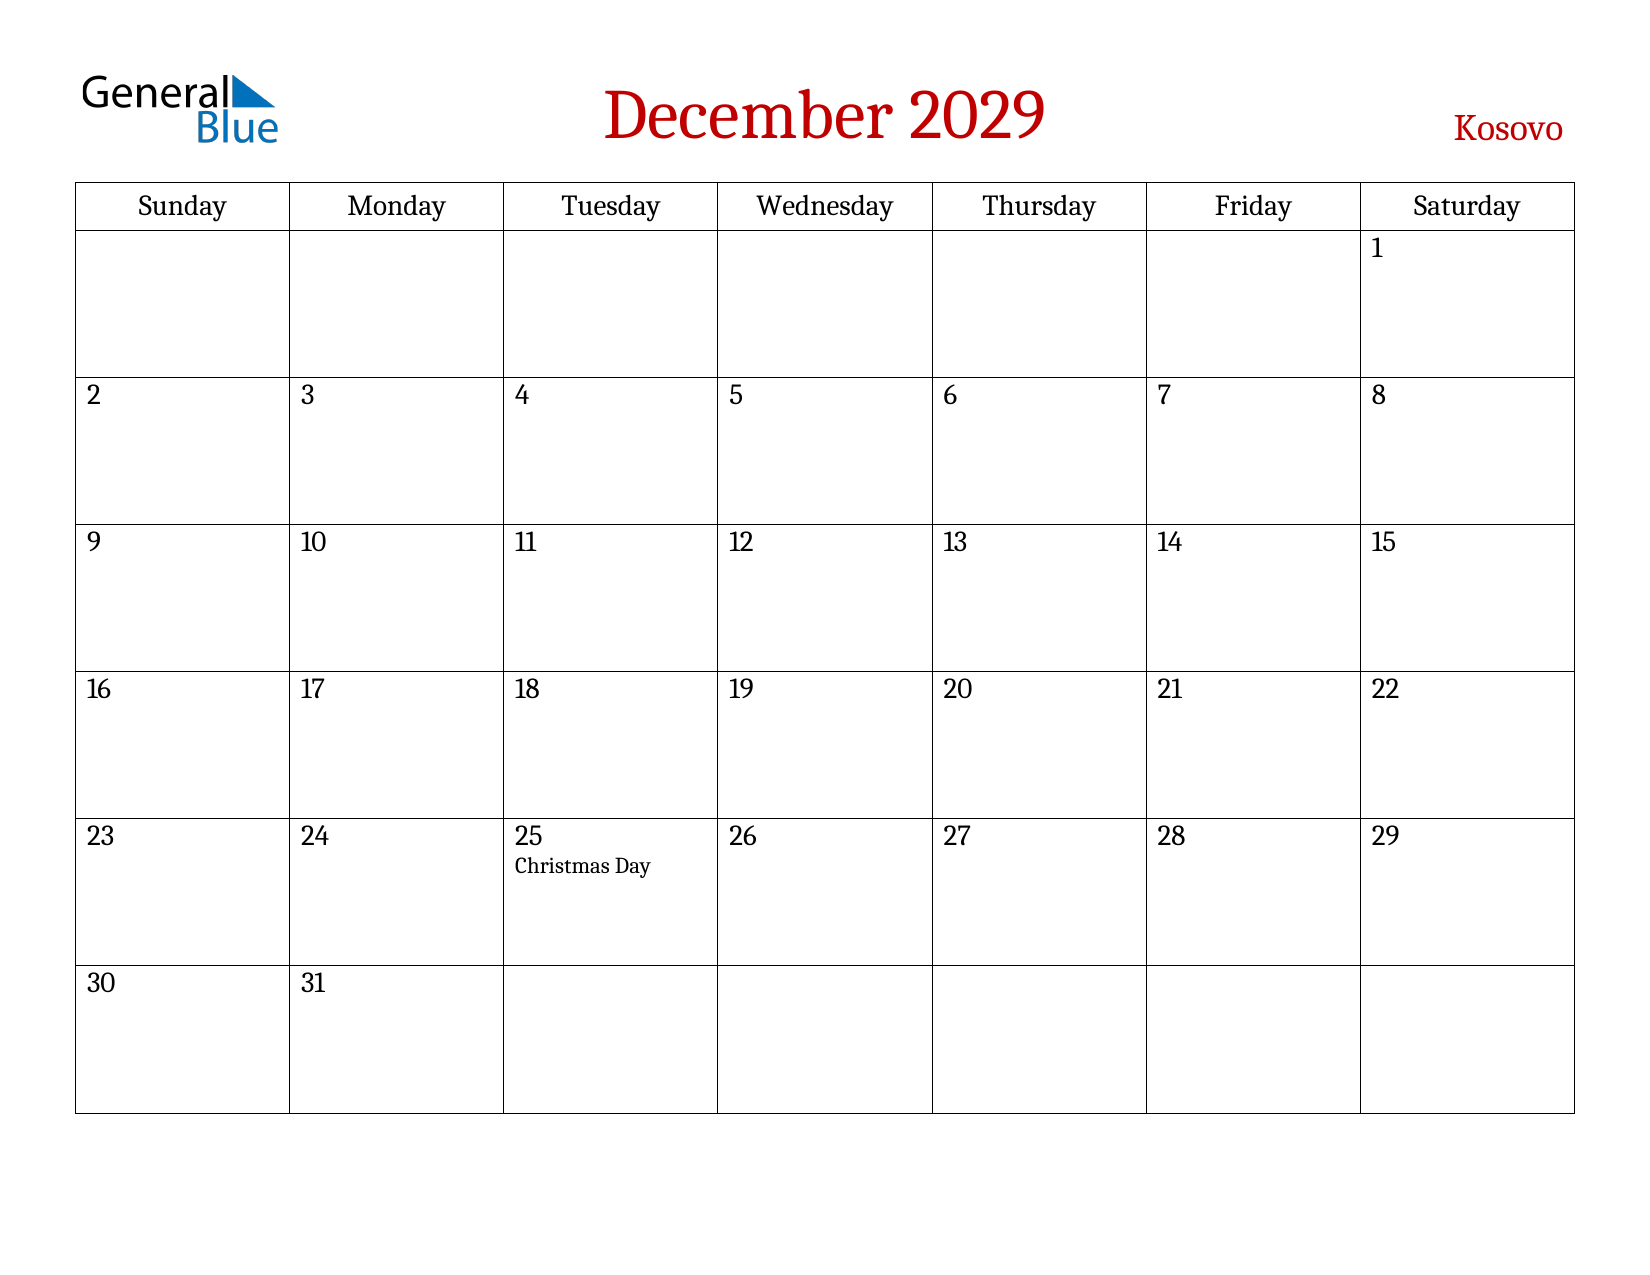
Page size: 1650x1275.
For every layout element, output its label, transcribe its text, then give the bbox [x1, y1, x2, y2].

table_cell [933, 559, 1146, 671]
table_cell [718, 265, 932, 377]
table_cell 18 [504, 672, 717, 706]
table_cell [718, 966, 932, 1000]
table_cell Saturday [1361, 183, 1574, 230]
table_cell 1 [1361, 231, 1574, 264]
table_cell 5 [718, 378, 932, 412]
table_cell 15 [1361, 525, 1574, 559]
table_cell 26 [718, 819, 932, 853]
table_cell [504, 231, 717, 264]
table_header Kosovo [1146, 75, 1574, 182]
table_cell [504, 412, 717, 524]
table_cell 17 [290, 672, 503, 706]
table_cell [76, 853, 289, 965]
table_cell [1361, 706, 1574, 818]
table_cell 25 [504, 819, 717, 853]
table_cell 6 [933, 378, 1146, 412]
table_cell 4 [504, 378, 717, 412]
table_cell [1147, 231, 1360, 264]
table_cell [933, 412, 1146, 524]
table_cell 11 [504, 525, 717, 559]
table_cell [1361, 966, 1574, 1000]
table_cell Wednesday [718, 183, 932, 230]
table_cell Monday [290, 183, 503, 230]
table_cell 28 [1147, 819, 1360, 853]
table_cell [1361, 1000, 1574, 1112]
table_cell [1147, 853, 1360, 965]
picture [82, 75, 278, 143]
table_cell 24 [290, 819, 503, 853]
table_cell [1361, 853, 1574, 965]
table_cell [1147, 559, 1360, 671]
table_cell [76, 265, 289, 377]
table_cell Friday [1147, 183, 1360, 230]
table_cell [504, 559, 717, 671]
table_cell [290, 412, 503, 524]
table_cell 20 [933, 672, 1146, 706]
table_cell [933, 853, 1146, 965]
table_cell [1361, 265, 1574, 377]
table_cell [76, 706, 289, 818]
table_cell [504, 265, 717, 377]
table_cell 19 [718, 672, 932, 706]
table_cell [504, 966, 717, 1000]
table_cell 12 [718, 525, 932, 559]
table_cell 8 [1361, 378, 1574, 412]
table_cell [504, 706, 717, 818]
table_cell [718, 853, 932, 965]
table_cell 9 [76, 525, 289, 559]
table_cell 10 [290, 525, 503, 559]
table_cell Sunday [76, 183, 289, 230]
table_cell [1361, 412, 1574, 524]
table_cell [933, 231, 1146, 264]
table_cell Tuesday [504, 183, 717, 230]
table_cell [1147, 265, 1360, 377]
table_cell [1147, 1000, 1360, 1112]
table_header December 2029 [504, 75, 1146, 182]
table_cell [1147, 966, 1360, 1000]
table_cell 3 [290, 378, 503, 412]
table_cell [290, 231, 503, 264]
table_cell 27 [933, 819, 1146, 853]
table_cell [290, 265, 503, 377]
table_cell [290, 1000, 503, 1112]
table_cell [718, 706, 932, 818]
table_cell 13 [933, 525, 1146, 559]
table_header [76, 75, 503, 182]
table_cell [1147, 706, 1360, 818]
table_cell 22 [1361, 672, 1574, 706]
table_cell [290, 853, 503, 965]
table_cell [933, 706, 1146, 818]
table_cell 7 [1147, 378, 1360, 412]
table_cell 30 [76, 966, 289, 1000]
table_cell 16 [76, 672, 289, 706]
table_cell [290, 559, 503, 671]
table_cell [76, 559, 289, 671]
table_cell [933, 966, 1146, 1000]
table_cell 2 [76, 378, 289, 412]
table_cell 21 [1147, 672, 1360, 706]
table_cell [76, 231, 289, 264]
table_cell [76, 1000, 289, 1112]
table_cell [718, 1000, 932, 1112]
table_cell 14 [1147, 525, 1360, 559]
table_cell [1147, 412, 1360, 524]
table_cell Thursday [933, 183, 1146, 230]
table_cell [933, 265, 1146, 377]
table_cell 23 [76, 819, 289, 853]
table_cell 31 [290, 966, 503, 1000]
table_cell [76, 412, 289, 524]
table_cell [290, 706, 503, 818]
table_cell [718, 231, 932, 264]
table_cell 29 [1361, 819, 1574, 853]
table_cell [718, 559, 932, 671]
table_cell [504, 1000, 717, 1112]
table_cell [1361, 559, 1574, 671]
table_cell Christmas Day [504, 853, 717, 965]
table_cell [933, 1000, 1146, 1112]
table_cell [718, 412, 932, 524]
